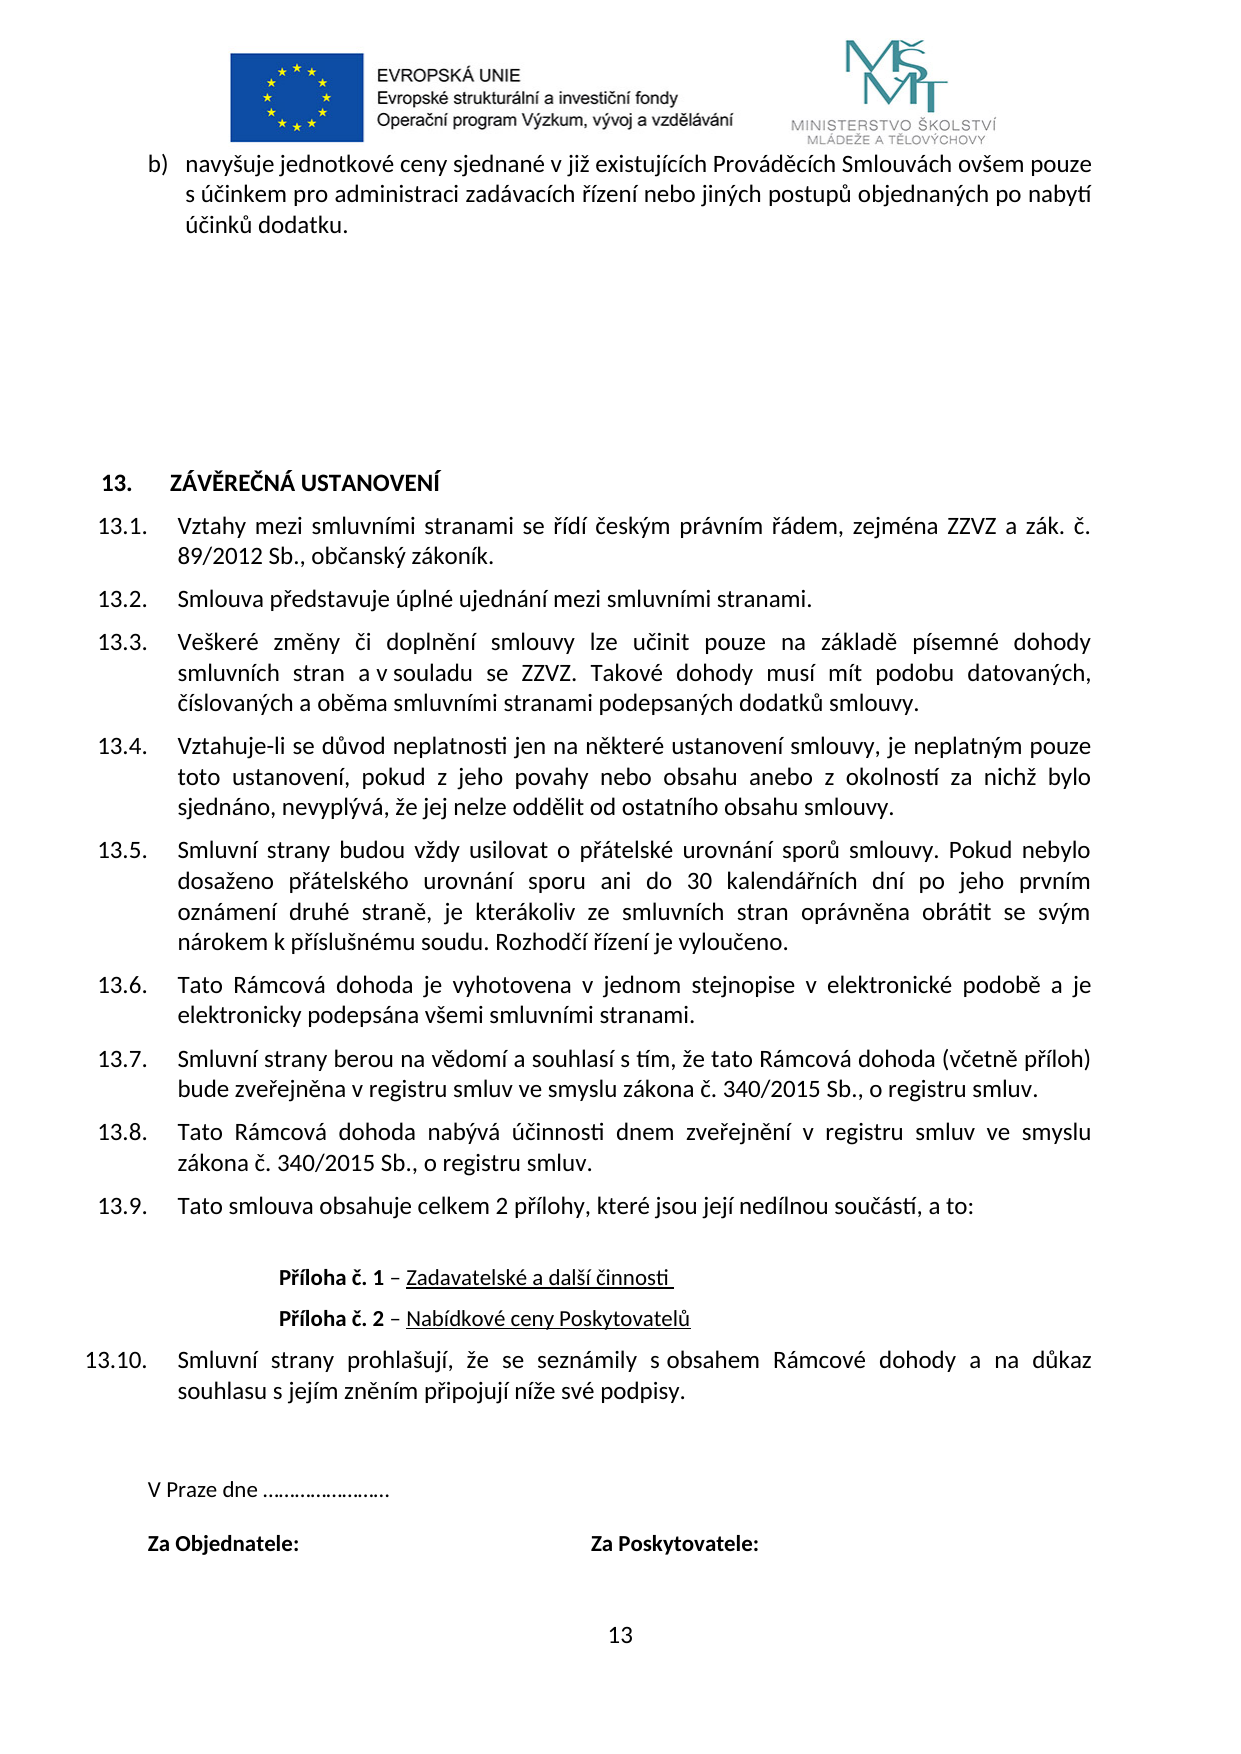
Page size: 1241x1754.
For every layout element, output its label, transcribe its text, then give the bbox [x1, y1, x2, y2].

list Vztahuje-li se důvod neplatnosti jen na některé ustanovení smlouvy, je neplatným pouze toto ustanovení, pokud z jeho povahy nebo obsahu anebo z okolností za nichž bylo sjednáno, nevyplývá, že jej nelze oddělit od ostatního obsahu smlouvy. [148, 731, 1092, 822]
list Smluvní strany prohlašují, že se seznámily s obsahem Rámcové dohody a na důkaz souhlasu s jejím zněním připojují níže své podpisy. [148, 1344, 1092, 1405]
list Tato smlouva obsahuje celkem 2 přílohy, které jsou její nedílnou součástí, a to: [148, 1190, 1092, 1220]
text Příloha č. 1 – Zadavatelské a další činnosti [279, 1263, 1092, 1291]
list navyšuje jednotkové ceny sjednané v již existujících Prováděcích Smlouvách ovšem pouze s účinkem pro administraci zadávacích řízení nebo jiných postupů objednaných po nabytí účinků dodatku. [148, 148, 1092, 239]
list Smlouva představuje úplné ujednání mezi smluvními stranami. [148, 583, 1092, 614]
list Tato Rámcová dohoda je vyhotovena v jednom stejnopise v elektronické podobě a je elektronicky podepsána všemi smluvními stranami. [148, 969, 1092, 1030]
list Smluvní strany budou vždy usilovat o přátelské urovnání sporů smlouvy. Pokud nebylo dosaženo přátelského urovnání sporu ani do 30 kalendářních dní po jeho prvním oznámení druhé straně, je kterákoliv ze smluvních stran oprávněna obrátit se svým nárokem k příslušnému soudu. Rozhodčí řízení je vyloučeno. [148, 834, 1092, 957]
picture [212, 30, 1013, 148]
text Za Objednatele: Za Poskytovatele: [148, 1529, 1092, 1558]
text V Praze dne …………………… [148, 1475, 1092, 1503]
text Příloha č. 2 – Nabídkové ceny Poskytovatelů [223, 1304, 1092, 1332]
list Tato Rámcová dohoda nabývá účinnosti dnem zveřejnění v registru smluv ve smyslu zákona č. 340/2015 Sb., o registru smluv. [148, 1116, 1092, 1177]
list Vztahy mezi smluvními stranami se řídí českým právním řádem, zejména ZZVZ a zák. č. 89/2012 Sb., občanský zákoník. [148, 510, 1092, 571]
list Smluvní strany berou na vědomí a souhlasí s tím, že tato Rámcová dohoda (včetně příloh) bude zveřejněna v registru smluv ve smyslu zákona č. 340/2015 Sb., o registru smluv. [148, 1043, 1092, 1104]
list Veškeré změny či doplnění smlouvy lze učinit pouze na základě písemné dohody smluvních stran a v souladu se ZZVZ. Takové dohody musí mít podobu datovaných, číslovaných a oběma smluvními stranami podepsaných dodatků smlouvy. [148, 626, 1092, 718]
list ZÁVĚREČNÁ USTANOVENÍ [133, 467, 1092, 497]
